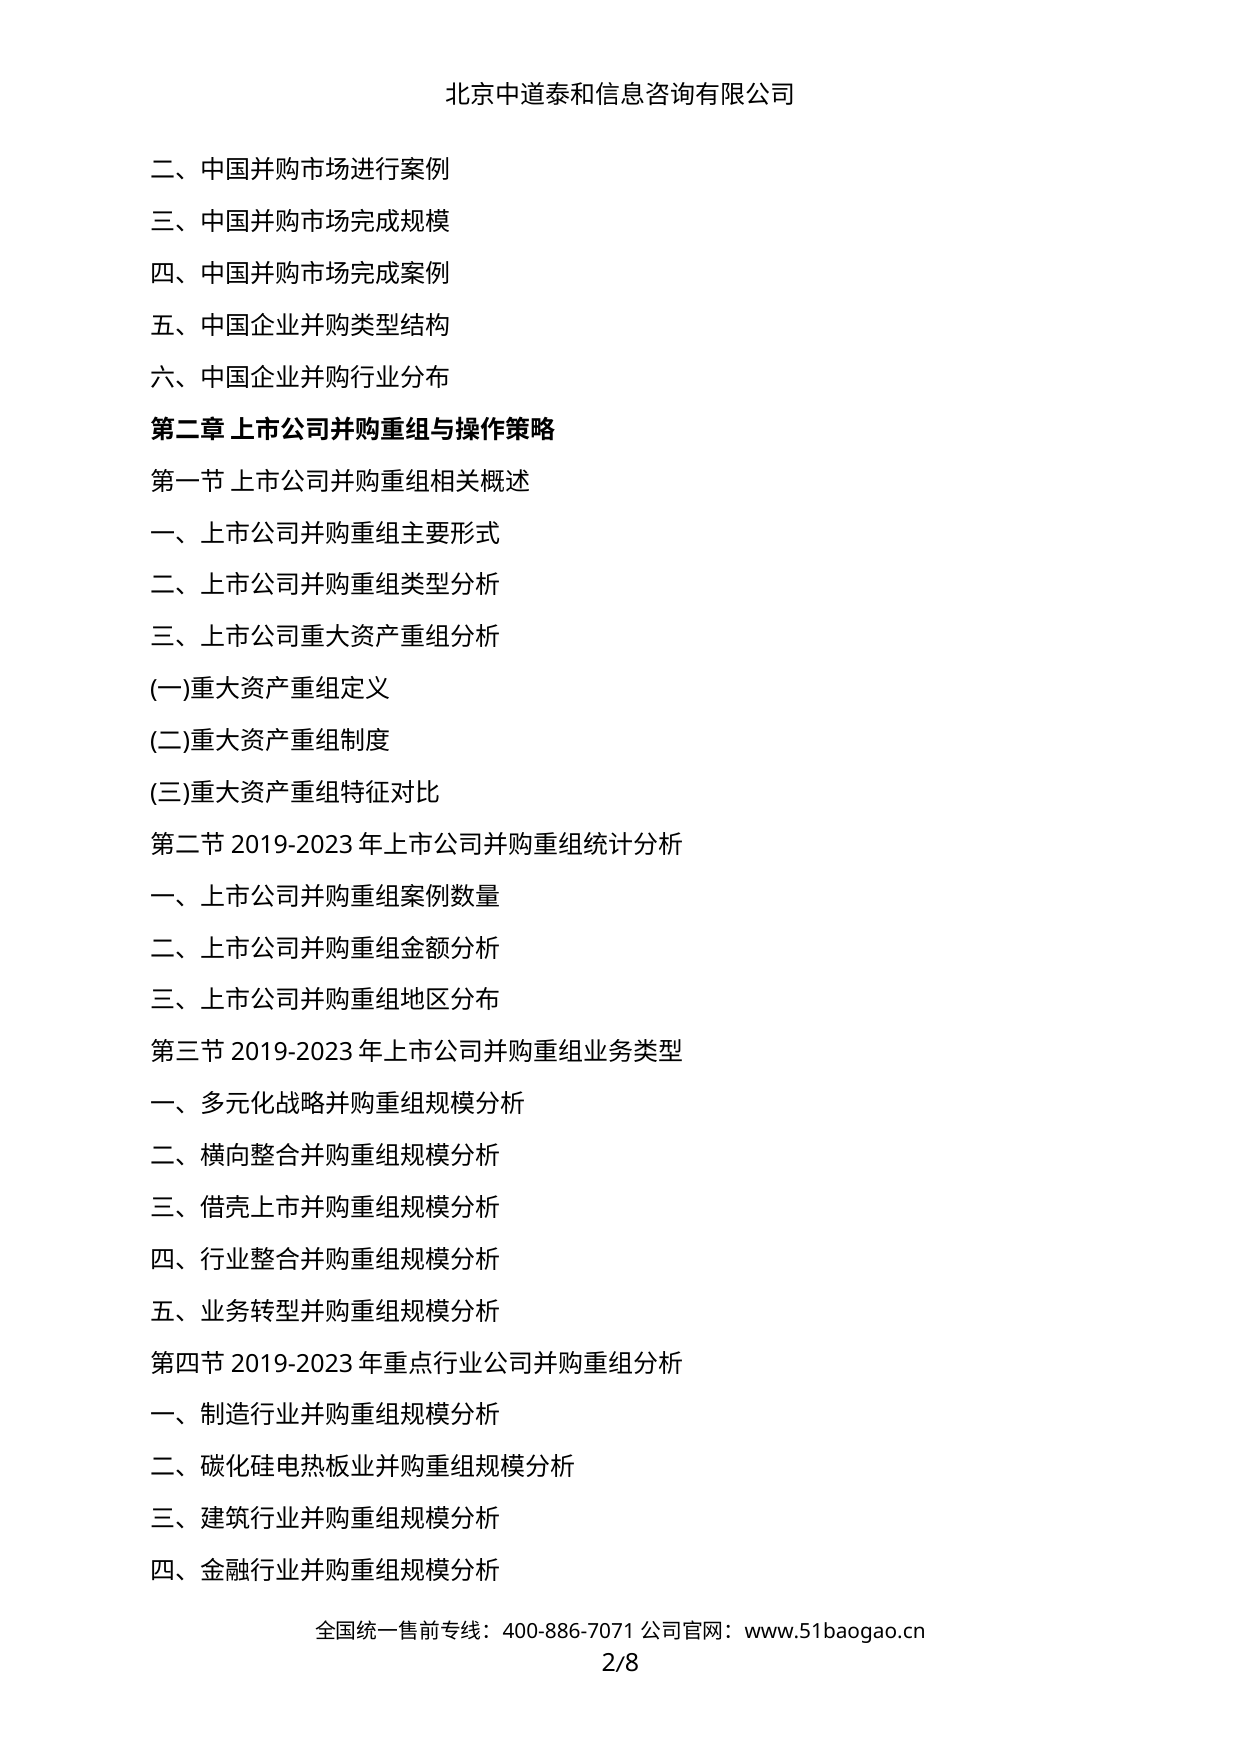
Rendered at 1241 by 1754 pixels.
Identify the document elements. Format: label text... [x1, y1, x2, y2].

text 一、多元化战略并购重组规模分析 [150, 1084, 1090, 1120]
text 六、中国企业并购行业分布 [150, 357, 1090, 394]
text (一)重大资产重组定义 [150, 669, 1090, 705]
text (二)重大资产重组制度 [150, 721, 1090, 757]
text 四、金融行业并购重组规模分析 [150, 1551, 1090, 1587]
text 一、上市公司并购重组主要形式 [150, 513, 1090, 549]
text 第三节 2019-2023年上市公司并购重组业务类型 [150, 1032, 1090, 1068]
text 二、横向整合并购重组规模分析 [150, 1136, 1090, 1172]
text 三、建筑行业并购重组规模分析 [150, 1499, 1090, 1535]
text 五、业务转型并购重组规模分析 [150, 1291, 1090, 1327]
text 三、借壳上市并购重组规模分析 [150, 1187, 1090, 1224]
text (三)重大资产重组特征对比 [150, 772, 1090, 809]
text 二、上市公司并购重组类型分析 [150, 565, 1090, 601]
text 第四节 2019-2023年重点行业公司并购重组分析 [150, 1343, 1090, 1379]
text 二、上市公司并购重组金额分析 [150, 928, 1090, 964]
text 三、中国并购市场完成规模 [150, 202, 1090, 238]
text 四、中国并购市场完成案例 [150, 254, 1090, 290]
text 一、制造行业并购重组规模分析 [150, 1395, 1090, 1431]
text 第二章 上市公司并购重组与操作策略 [150, 409, 1090, 446]
text 五、中国企业并购类型结构 [150, 306, 1090, 342]
text 二、中国并购市场进行案例 [150, 150, 1090, 186]
text 三、上市公司重大资产重组分析 [150, 617, 1090, 653]
text 一、上市公司并购重组案例数量 [150, 876, 1090, 912]
text 二、碳化硅电热板业并购重组规模分析 [150, 1447, 1090, 1483]
text 第二节 2019-2023年上市公司并购重组统计分析 [150, 824, 1090, 861]
text 三、上市公司并购重组地区分布 [150, 980, 1090, 1016]
text 四、行业整合并购重组规模分析 [150, 1239, 1090, 1276]
text 第一节 上市公司并购重组相关概述 [150, 461, 1090, 497]
